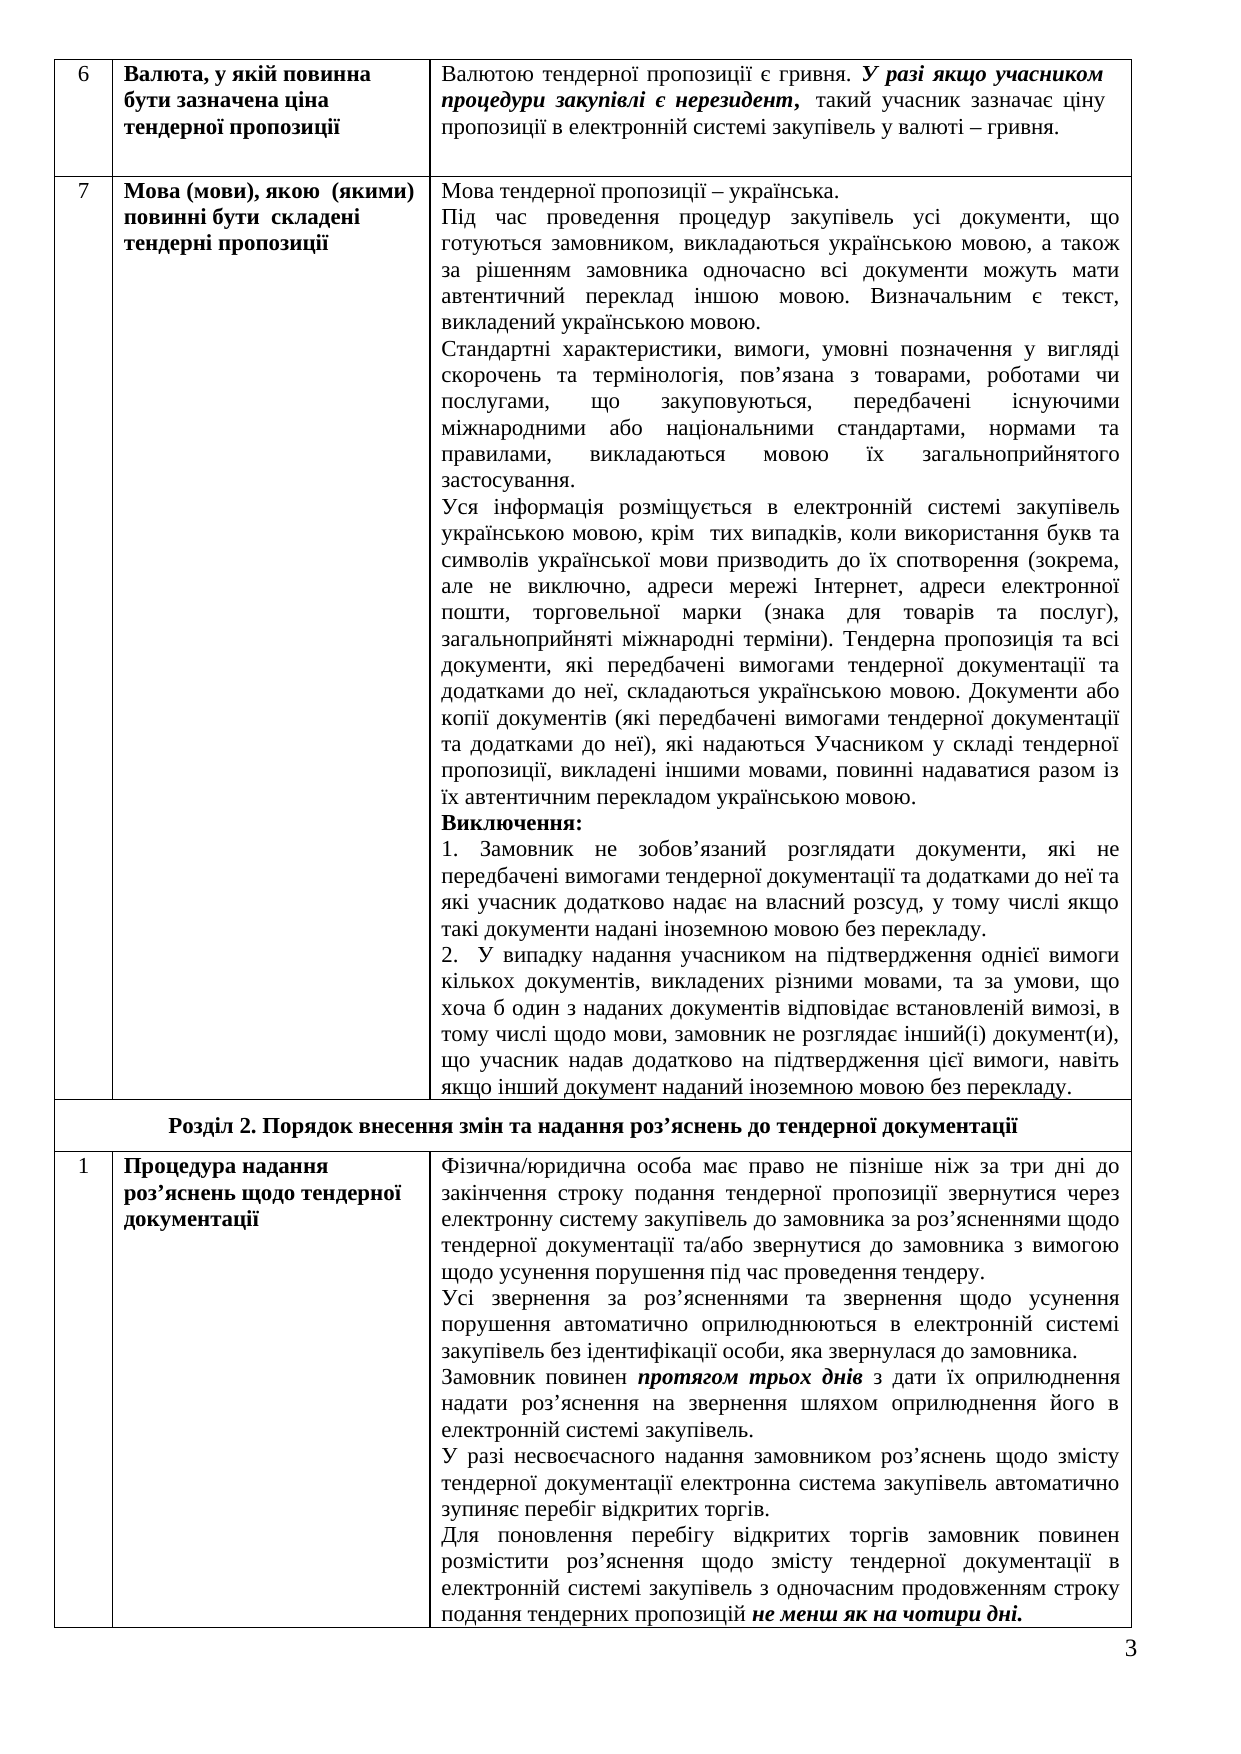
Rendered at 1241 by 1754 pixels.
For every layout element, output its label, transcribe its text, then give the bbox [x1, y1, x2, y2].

table_cell Валютою тендерної пропозиції є гривня. У разі якщо учасником процедури закупівлі є нерезидент, такий учасник зазначає ціну пропозиції в електронній системі закупівель у валюті – гривня. [431, 60, 1131, 176]
table_cell Розділ 2. Порядок внесення змін та надання роз’яснень до тендерної документації [55, 1100, 1131, 1151]
table_cell Валюта, у якій повинна бути зазначена ціна тендерної пропозиції [113, 60, 429, 176]
table_cell 6 [55, 60, 112, 176]
table_cell Мова тендерної пропозиції – українська. Під час проведення процедур закупівель усі документи, що готуються замовником, викладаються українською мовою, а також за рішенням замовника одночасно всі документи можуть мати автентичний переклад іншою мовою. Визначальним є текст, викладений українською мовою. Стандартні характеристики, вимоги, умовні позначення у вигляді скорочень та термінологія, пов’язана з товарами, роботами чи послугами, що закуповуються, передбачені існуючими міжнародними або національними стандартами, нормами та правилами, викладаються мовою їх загальноприйнятого застосування. Уся інформація розміщується в електронній системі закупівель українською мовою, крім тих випадків, коли використання букв та символів української мови призводить до їх спотворення (зокрема, але не виключно, адреси мережі Інтернет, адреси електронної пошти, торговельної марки (знака для товарів та послуг), загальноприйняті міжнародні терміни). Тендерна пропозиція та всі документи, які передбачені вимогами тендерної документації та додатками до неї, складаються українською мовою. Документи або копії документів (які передбачені вимогами тендерної документації та додатками до неї), які надаються Учасником у складі тендерної пропозиції, викладені іншими мовами, повинні надаватися разом із їх автентичним перекладом українською мовою. Виключення: 1. Замовник не зобов’язаний розглядати документи, які не передбачені вимогами тендерної документації та додатками до неї та які учасник додатково надає на власний розсуд, у тому числі якщо такі документи надані іноземною мовою без перекладу. 2. У випадку надання учасником на підтвердження однієї вимоги кількох документів, викладених різними мовами, та за умови, що хоча б один з наданих документів відповідає встановленій вимозі, в тому числі щодо мови, замовник не розглядає інший(і) документ(и), що учасник надав додатково на підтвердження цієї вимоги, навіть якщо інший документ наданий іноземною мовою без перекладу. [431, 177, 1131, 1099]
table_cell Мова (мови), якою (якими) повинні бути складені тендерні пропозиції [113, 177, 429, 1099]
table_cell 7 [55, 177, 112, 1099]
table_cell Фізична/юридична особа має право не пізніше ніж за три дні до закінчення строку подання тендерної пропозиції звернутися через електронну систему закупівель до замовника за роз’ясненнями щодо тендерної документації та/або звернутися до замовника з вимогою щодо усунення порушення під час проведення тендеру. Усі звернення за роз’ясненнями та звернення щодо усунення порушення автоматично оприлюднюються в електронній системі закупівель без ідентифікації особи, яка звернулася до замовника. Замовник повинен протягом трьох днів з дати їх оприлюднення надати роз’яснення на звернення шляхом оприлюднення його в електронній системі закупівель. У разі несвоєчасного надання замовником роз’яснень щодо змісту тендерної документації електронна система закупівель автоматично зупиняє перебіг відкритих торгів. Для поновлення перебігу відкритих торгів замовник повинен розмістити роз’яснення щодо змісту тендерної документації в електронній системі закупівель з одночасним продовженням строку подання тендерних пропозицій не менш як на чотири дні. [431, 1152, 1131, 1627]
table_cell Процедура надання роз’яснень щодо тендерної документації [113, 1152, 429, 1627]
table_cell 1 [55, 1152, 112, 1627]
